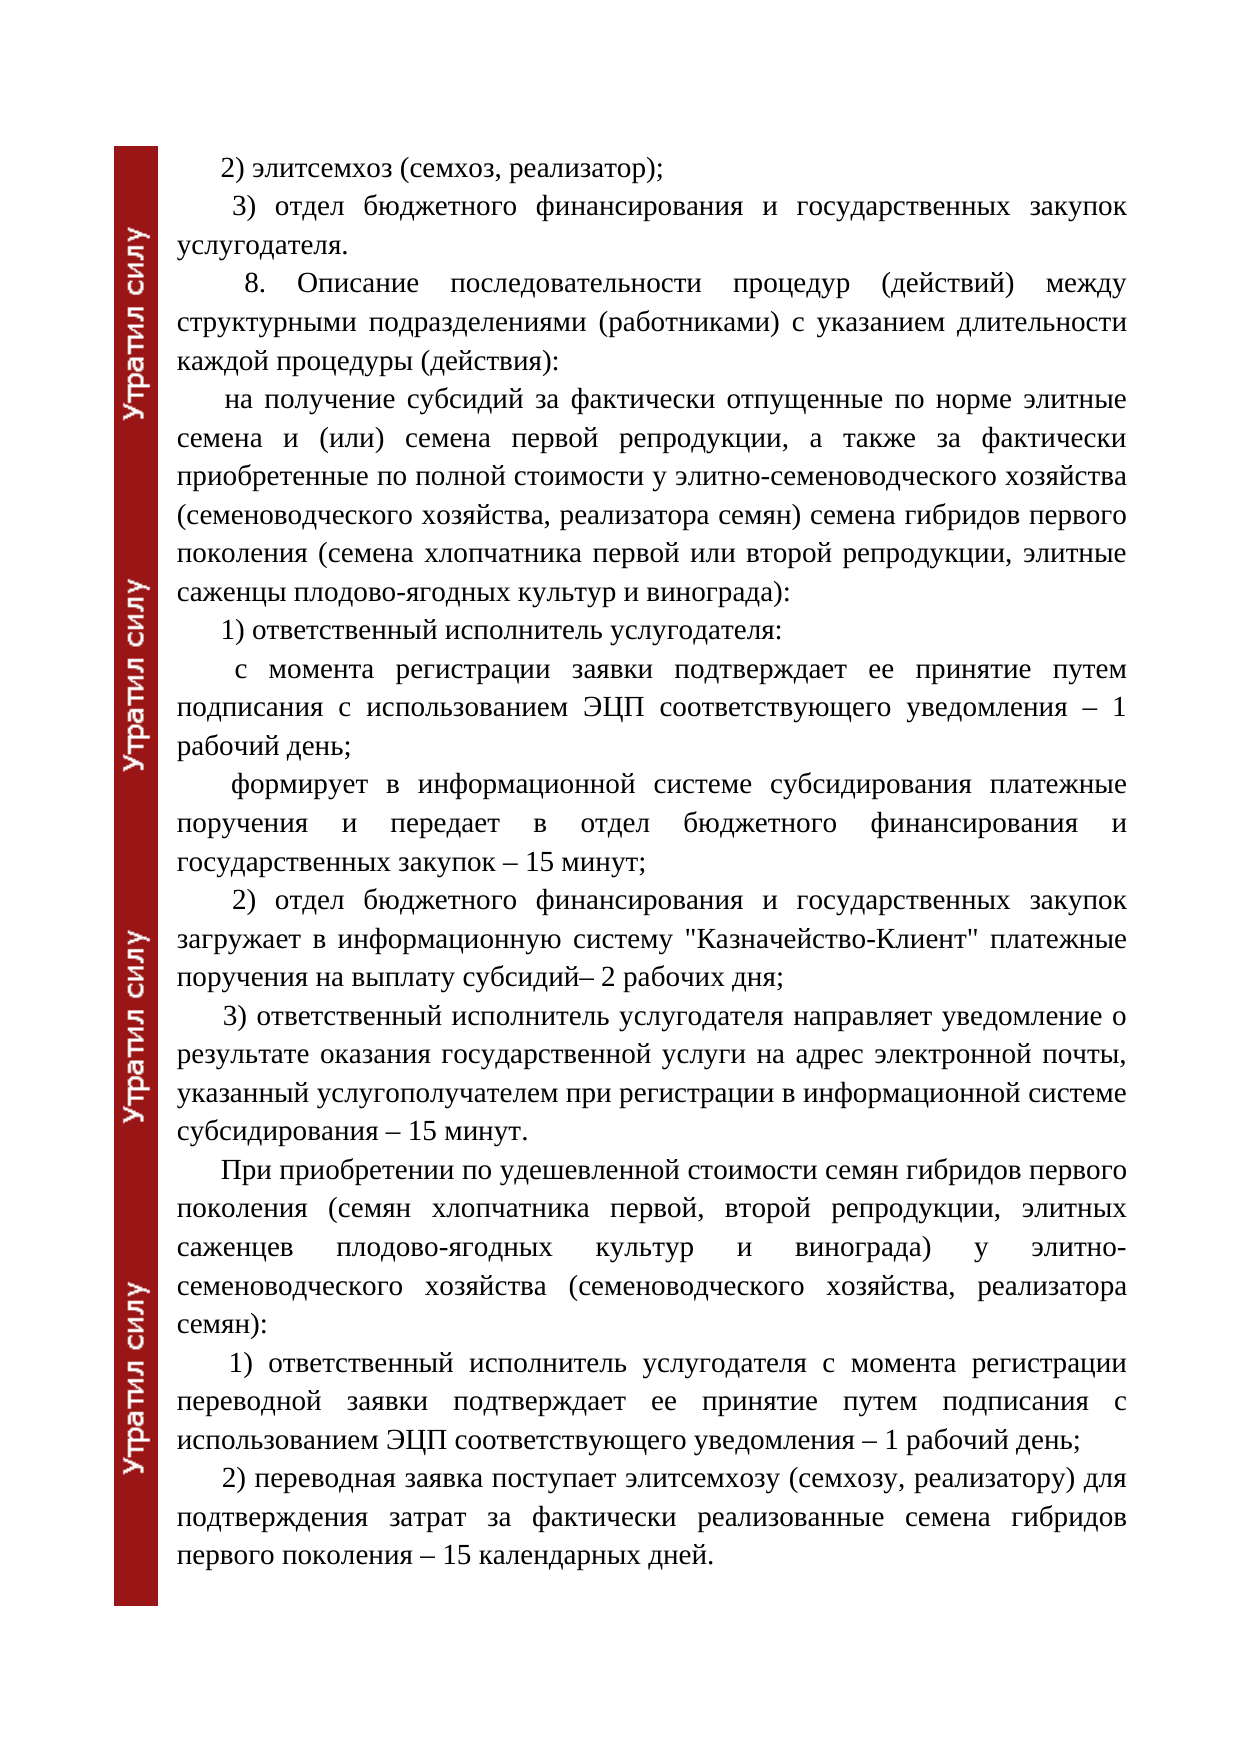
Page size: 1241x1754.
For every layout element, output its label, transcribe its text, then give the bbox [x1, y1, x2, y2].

picture [114, 877, 158, 882]
picture [114, 1147, 158, 1152]
text 3) отдел бюджетного финансирования и государственных закупок услугодателя. [112, 188, 1128, 261]
text 1) ответственный исполнитель услугодателя с момента регистрации переводной заявки подтверждает ее принятие путем подписания с использованием ЭЦП соответствующего уведомления – 1 рабочий день; [112, 1345, 1128, 1455]
picture [114, 646, 158, 651]
text с момента регистрации заявки подтверждает ее принятие путем подписания с использованием ЭЦП соответствующего уведомления – 1 рабочий день; [112, 651, 1128, 762]
picture [114, 261, 158, 266]
picture [114, 183, 158, 188]
text 3) ответственный исполнитель услугодателя направляет уведомление о результате оказания государственной услуги на адрес электронной почты, указанный услугополучателем при регистрации в информационной системе субсидирования – 15 минут. [112, 998, 1128, 1147]
picture [114, 607, 158, 612]
text 2) элитсемхоз (семхоз, реализатор); [112, 150, 1128, 183]
text 2) отдел бюджетного финансирования и государственных закупок загружает в информационную систему "Казначейство-Клиент" платежные поручения на выплату субсидий– 2 рабочих дня; [112, 882, 1128, 993]
text 2) переводная заявка поступает элитсемхозу (семхозу, реализатору) для подтверждения затрат за фактически реализованные семена гибридов первого поколения – 15 календарных дней. [112, 1460, 1128, 1571]
picture [114, 1340, 158, 1345]
picture [114, 993, 158, 998]
text При приобретении по удешевленной стоимости семян гибридов первого поколения (семян хлопчатника первой, второй репродукции, элитных саженцев плодово-ягодных культур и винограда) у элитно-семеноводческого хозяйства (семеноводческого хозяйства, реализатора семян): [112, 1152, 1128, 1340]
text формирует в информационной системе субсидирования платежные поручения и передает в отдел бюджетного финансирования и государственных закупок – 15 минут; [112, 767, 1128, 877]
picture [114, 376, 158, 381]
picture [114, 762, 158, 767]
text на получение субсидий за фактически отпущенные по норме элитные семена и (или) семена первой репродукции, а также за фактически приобретенные по полной стоимости у элитно-семеноводческого хозяйства (семеноводческого хозяйства, реализатора семян) семена гибридов первого поколения (семена хлопчатника первой или второй репродукции, элитные саженцы плодово-ягодных культур и винограда): [112, 381, 1128, 607]
picture [114, 1455, 158, 1460]
picture [114, 146, 158, 150]
picture [114, 1571, 158, 1606]
text 1) ответственный исполнитель услугодателя: [112, 612, 1128, 646]
text 8. Описание последовательности процедур (действий) между структурными подразделениями (работниками) с указанием длительности каждой процедуры (действия): [112, 266, 1128, 376]
